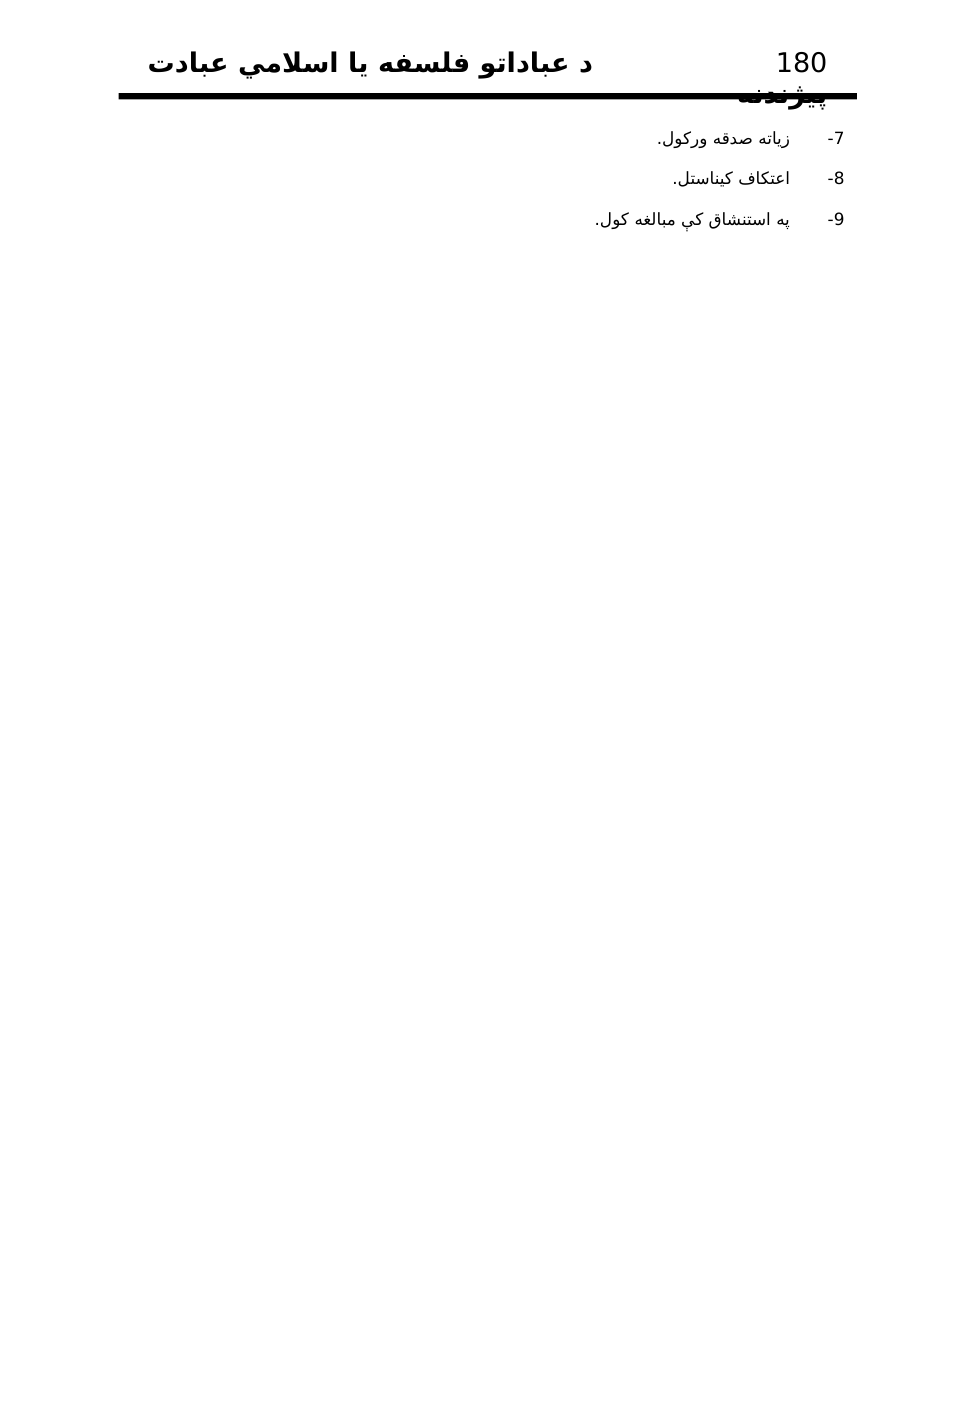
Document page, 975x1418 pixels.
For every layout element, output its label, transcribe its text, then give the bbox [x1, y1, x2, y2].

list اعتکاف کیناستل. [118, 169, 827, 203]
list په استنشاق کې مبالغه کول. [118, 209, 827, 243]
list زیاته صدقه ورکول. [118, 129, 827, 163]
